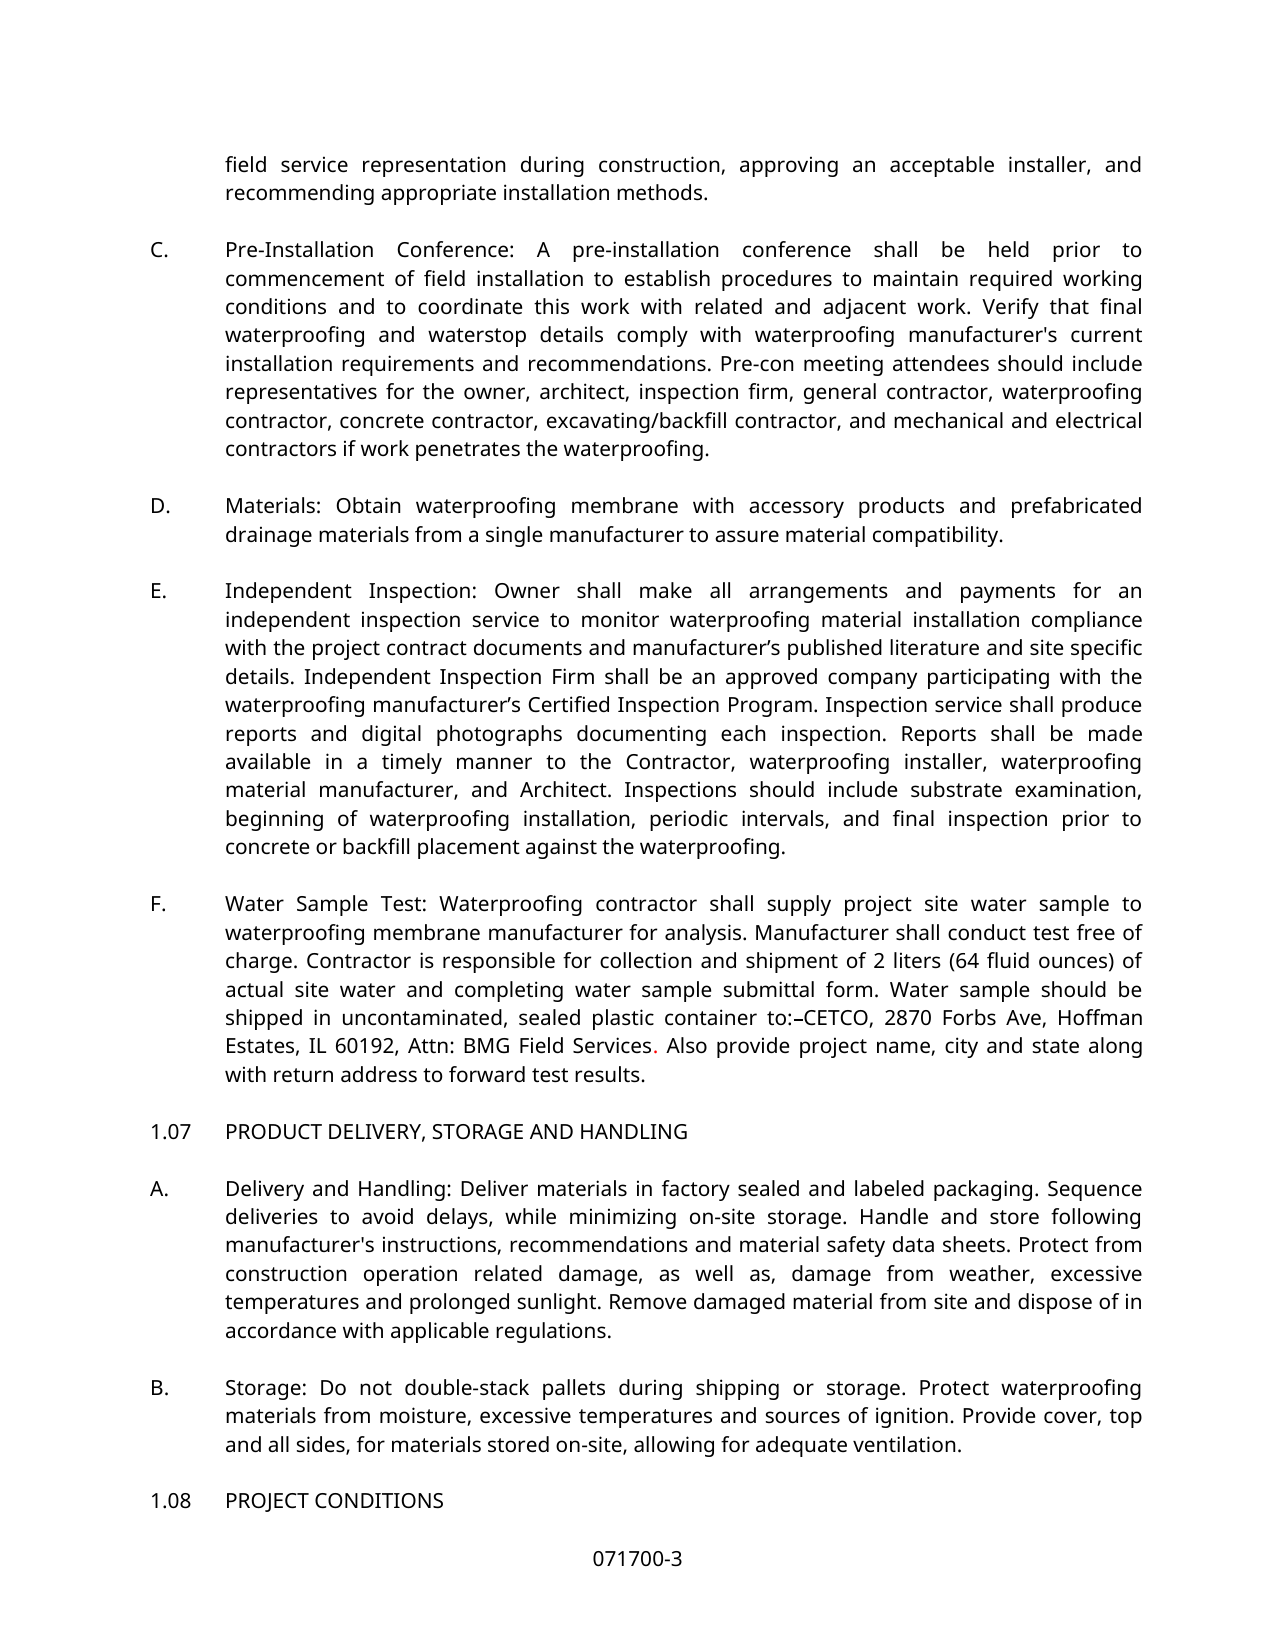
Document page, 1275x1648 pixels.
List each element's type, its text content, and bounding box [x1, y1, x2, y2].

list Storage: Do not double-stack pallets during shipping or storage. Protect waterproofing materials from moisture, excessive temperatures and sources of ignition. Provide cover, top and all sides, for materials stored on-site, allowing for adequate ventilation. [150, 1373, 1144, 1458]
text 1.07 PRODUCT DELIVERY, STORAGE AND HANDLING [150, 1117, 1144, 1145]
text E. Independent Inspection: Owner shall make all arrangements and payments for an independent inspection service to monitor waterproofing material installation compliance with the project contract documents and manufacturer’s published literature and site specific details. Independent Inspection Firm shall be an approved company participating with the waterproofing manufacturer’s Certified Inspection Program. Inspection service shall produce reports and digital photographs documenting each inspection. Reports shall be made available in a timely manner to the Contractor, waterproofing installer, waterproofing material manufacturer, and Architect. Inspections should include substrate examination, beginning of waterproofing installation, periodic intervals, and final inspection prior to concrete or backfill placement against the waterproofing. [150, 577, 1144, 861]
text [150, 150, 1144, 207]
text 1.08 PROJECT CONDITIONS [150, 1487, 1144, 1515]
text C. Pre-Installation Conference: A pre-installation conference shall be held prior to commencement of field installation to establish procedures to maintain required working conditions and to coordinate this work with related and adjacent work. Verify that final waterproofing and waterstop details comply with waterproofing manufacturer's current installation requirements and recommendations. Pre-con meeting attendees should include representatives for the owner, architect, inspection firm, general contractor, waterproofing contractor, concrete contractor, excavating/backfill contractor, and mechanical and electrical contractors if work penetrates the waterproofing. [150, 235, 1144, 463]
text F. Water Sample Test: Waterproofing contractor shall supply project site water sample to waterproofing membrane manufacturer for analysis. Manufacturer shall conduct test free of charge. Contractor is responsible for collection and shipment of 2 liters (64 fluid ounces) of actual site water and completing water sample submittal form. Water sample should be shipped in uncontaminated, sealed plastic container to: CETCO, 2870 Forbs Ave, Hoffman Estates, IL 60192, Attn: BMG Field Services. Also provide project name, city and state along with return address to forward test results. [150, 889, 1144, 1088]
text D. Materials: Obtain waterproofing membrane with accessory products and prefabricated drainage materials from a single manufacturer to assure material compatibility. [150, 491, 1144, 548]
text A. Delivery and Handling: Deliver materials in factory sealed and labeled packaging. Sequence deliveries to avoid delays, while minimizing on-site storage. Handle and store following manufacturer's instructions, recommendations and material safety data sheets. Protect from construction operation related damage, as well as, damage from weather, excessive temperatures and prolonged sunlight. Remove damaged material from site and dispose of in accordance with applicable regulations. [150, 1174, 1144, 1344]
